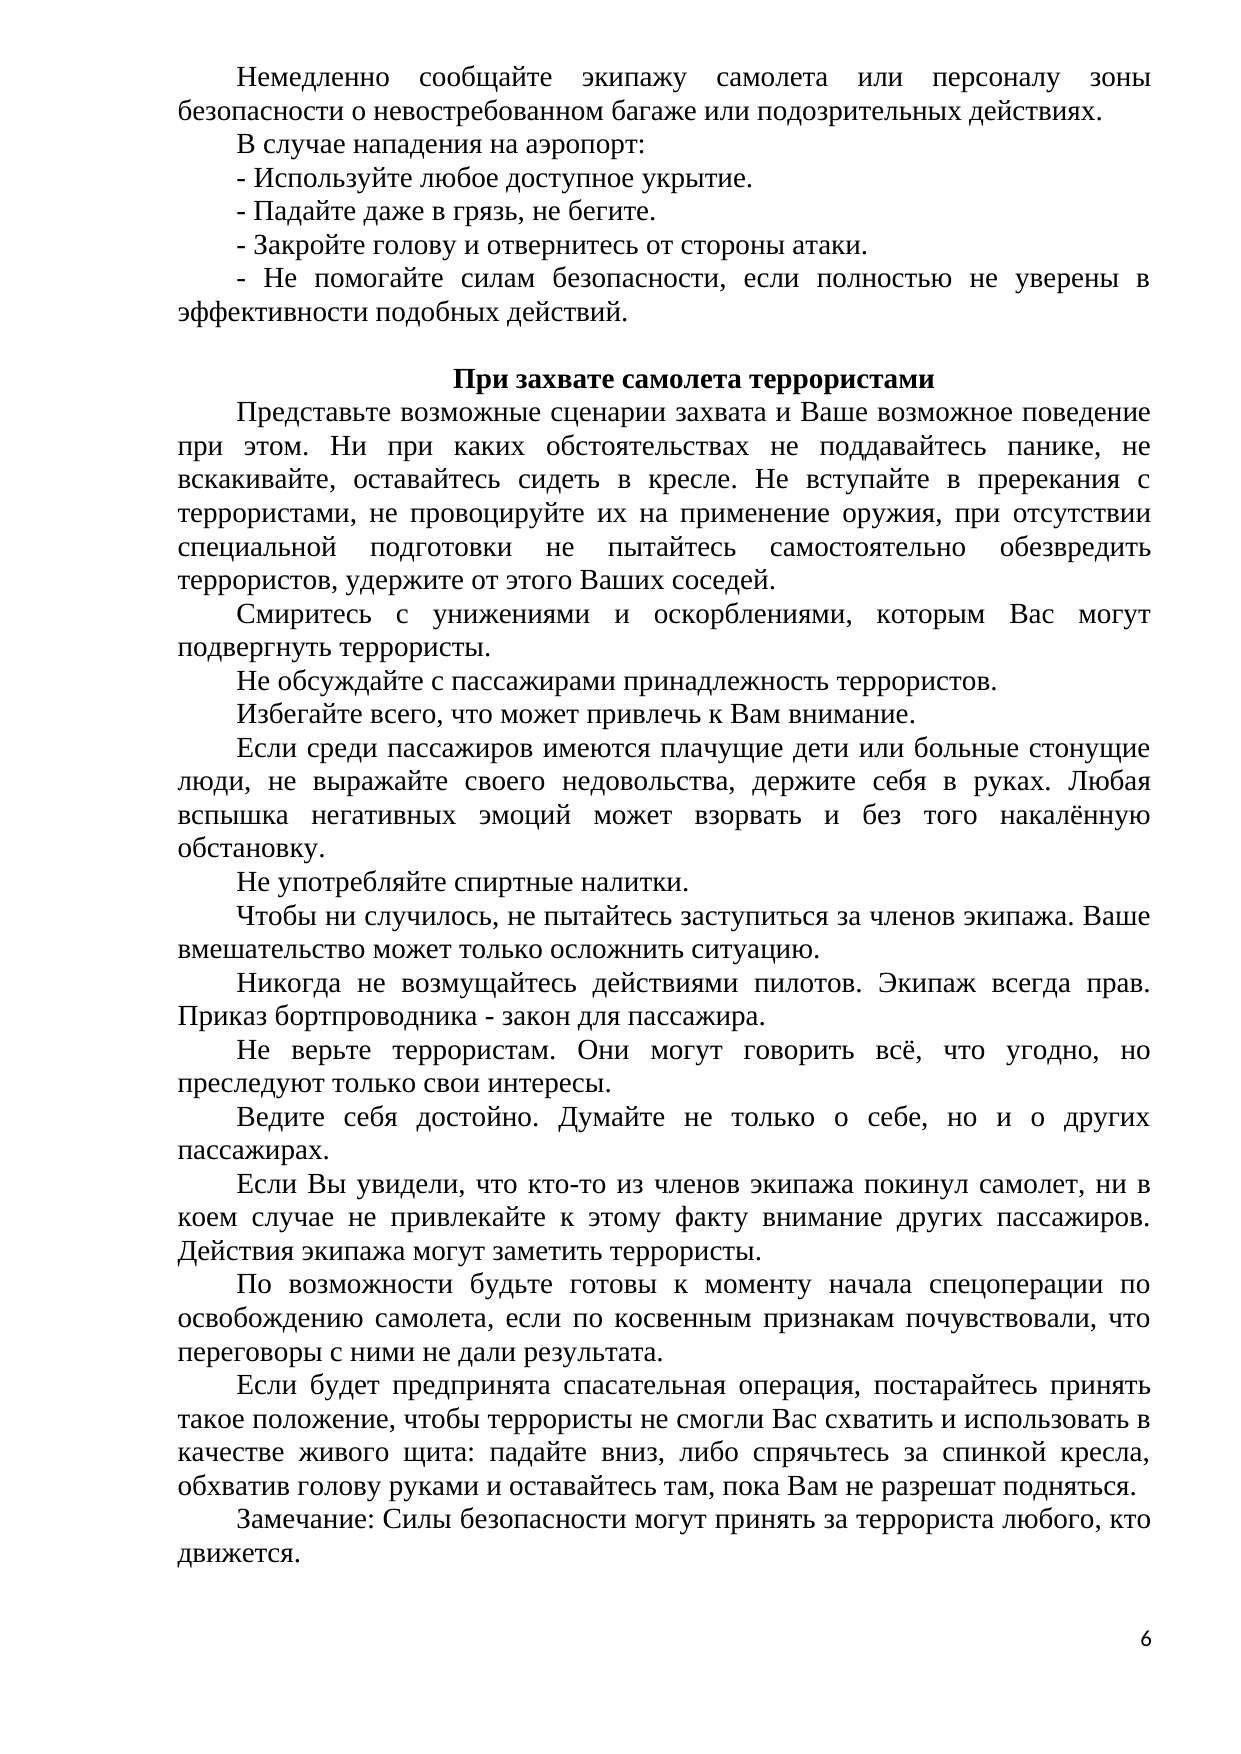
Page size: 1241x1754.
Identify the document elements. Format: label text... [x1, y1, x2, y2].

text Не употребляйте спиртные налитки. [177, 864, 1152, 898]
text При захвате самолета террористами [177, 361, 1152, 394]
text Никогда не возмущайтесь действиями пилотов. Экипаж всегда прав. Приказ бортпроводника - закон для пассажира. [177, 965, 1152, 1032]
text Ведите себя достойно. Думайте не только о себе, но и о других пассажирах. [177, 1099, 1152, 1166]
text Замечание: Силы безопасности могут принять за террориста любого, кто движется. [177, 1501, 1152, 1568]
text - Используйте любое доступное укрытие. [177, 160, 1152, 193]
text Чтобы ни случилось, не пытайтесь заступиться за членов экипажа. Ваше вмешательство может только осложнить ситуацию. [177, 898, 1152, 965]
text Избегайте всего, что может привлечь к Вам внимание. [177, 696, 1152, 730]
text Не обсуждайте с пассажирами принадлежность террористов. [177, 663, 1152, 696]
text Не верьте террористам. Они могут говорить всё, что угодно, но преследуют только свои интересы. [177, 1032, 1152, 1099]
text Немедленно сообщайте экипажу самолета или персоналу зоны безопасности о невостребованном багаже или подозрительных действиях. [177, 59, 1152, 126]
text - Не помогайте силам безопасности, если полностью не уверены в эффективности подобных действий. [177, 260, 1152, 327]
text - Закройте голову и отвернитесь от стороны атаки. [177, 227, 1152, 260]
text Смиритесь с унижениями и оскорблениями, которым Вас могут подвергнуть террористы. [177, 596, 1152, 663]
text Представьте возможные сценарии захвата и Ваше возможное поведение при этом. Ни при каких обстоятельствах не поддавайтесь панике, не вскакивайте, оставайтесь сидеть в кресле. Не вступайте в пререкания с террористами, не провоцируйте их на применение оружия, при отсутствии специальной подготовки не пытайтесь самостоятельно обезвредить террористов, удержите от этого Ваших соседей. [177, 394, 1152, 596]
text Если будет предпринята спасательная операция, постарайтесь принять такое положение, чтобы террористы не смогли Вас схватить и использовать в качестве живого щита: падайте вниз, либо спрячьтесь за спинкой кресла, обхватив голову руками и оставайтесь там, пока Вам не разрешат подняться. [177, 1367, 1152, 1501]
text Если среди пассажиров имеются плачущие дети или больные стонущие люди, не выражайте своего недовольства, держите себя в руках. Любая вспышка негативных эмоций может взорвать и без того накалённую обстановку. [177, 730, 1152, 864]
text В случае нападения на аэропорт: [177, 126, 1152, 160]
text По возможности будьте готовы к моменту начала спецоперации по освобождению самолета, если по косвенным признакам почувствовали, что переговоры с ними не дали результата. [177, 1267, 1152, 1367]
text - Падайте даже в грязь, не бегите. [177, 193, 1152, 227]
text Если Вы увидели, что кто-то из членов экипажа покинул самолет, ни в коем случае не привлекайте к этому факту внимание других пассажиров. Действия экипажа могут заметить террористы. [177, 1166, 1152, 1267]
